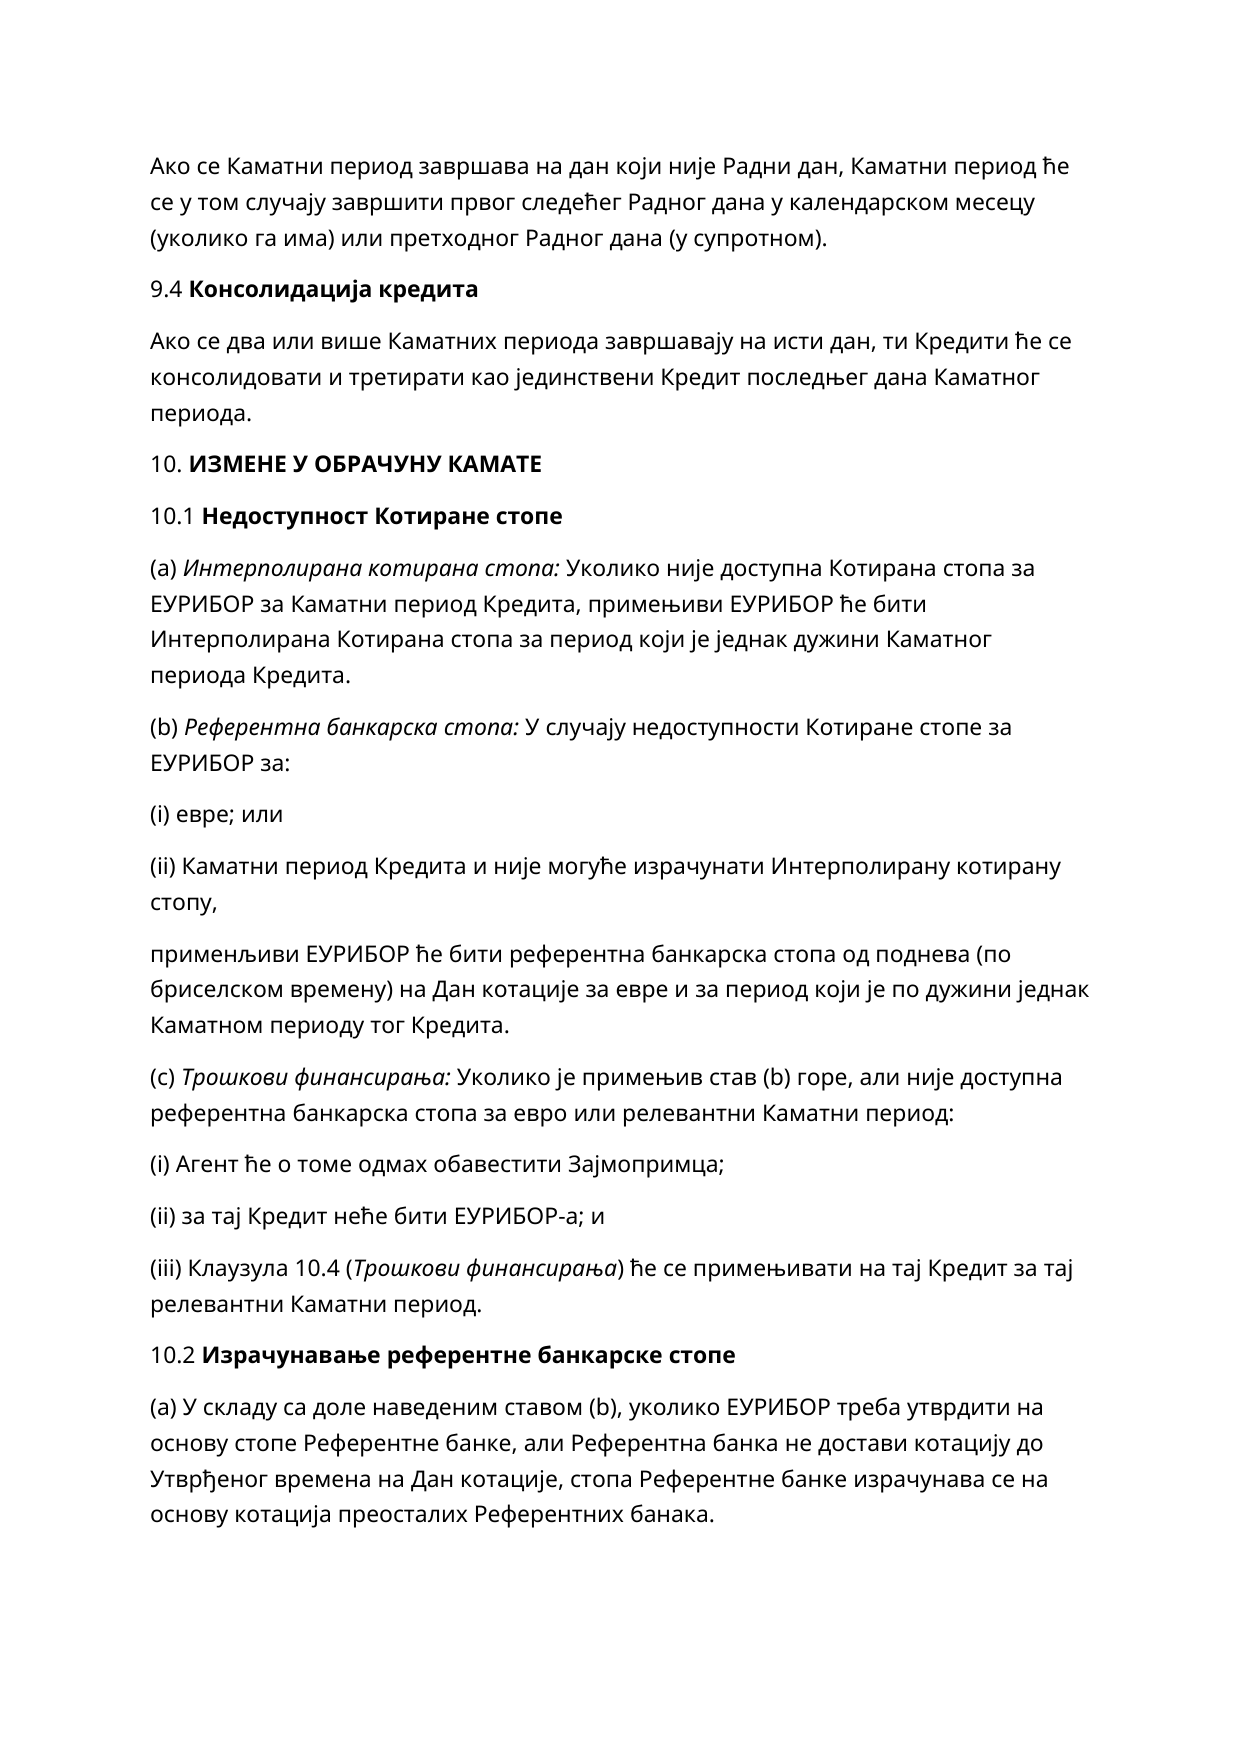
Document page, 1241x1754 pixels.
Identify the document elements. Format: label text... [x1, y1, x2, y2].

text (iii) Клаузула 10.4 (Трошкови финансирања) ће се примењивати на тај Кредит за тај релевантни Каматни период. [150, 1252, 1090, 1319]
text (b) Референтна банкарска стопа: У случају недоступности Котиране стопе за ЕУРИБОР за: [150, 711, 1090, 778]
text (ii) Каматни период Кредита и није могуће израчунати Интерполирану котирану стопу, [150, 850, 1090, 917]
text (ii) за тај Кредит неће бити ЕУРИБОР-а; и [150, 1200, 1090, 1231]
text 10.1 Недоступност Котиране стопе [150, 500, 1090, 531]
text Ако се Каматни период завршава на дан који није Радни дан, Каматни период ће се у том случају завршити првог следећег Радног дана у календарском месецу (уколико га има) или претходног Радног дана (у супротном). [150, 150, 1090, 253]
text (i) Агент ће о томе одмах обавестити Зајмопримца; [150, 1148, 1090, 1180]
text (c) Трошкови финансирања: Уколико је примењив став (b) горе, али није доступна референтна банкарска стопа за евро или релевантни Каматни период: [150, 1061, 1090, 1128]
text 10.2 Израчунавање референтне банкарске стопе [150, 1339, 1090, 1370]
text (a) Интерполирана котирана стопа: Уколико није доступна Котирана стопа за ЕУРИБОР за Каматни период Кредита, примењиви ЕУРИБОР ће бити Интерполирана Котирана стопа за период који је једнак дужини Каматног периода Кредита. [150, 552, 1090, 691]
text (a) У складу са доле наведеним ставом (b), уколико ЕУРИБОР треба утврдити на основу стопе Референтне банке, али Референтна банка не достави котацију до Утврђеног времена на Дан котације, стопа Референтне банке израчунава се на основу котација преосталих Референтних банака. [150, 1391, 1090, 1530]
text (i) евре; или [150, 798, 1090, 830]
text Ако се два или више Каматних периода завршавају на исти дан, ти Кредити ће се консолидовати и третирати као јединствени Кредит последњег дана Каматног периода. [150, 325, 1090, 428]
text применљиви ЕУРИБОР ће бити референтна банкарска стопа од поднева (по бриселском времену) на Дан котације за евре и за период који је по дужини једнак Каматном периоду тог Кредита. [150, 937, 1090, 1041]
text 10. ИЗМЕНЕ У ОБРАЧУНУ КАМАТЕ [150, 448, 1090, 480]
text 9.4 Консолидација кредита [150, 273, 1090, 305]
